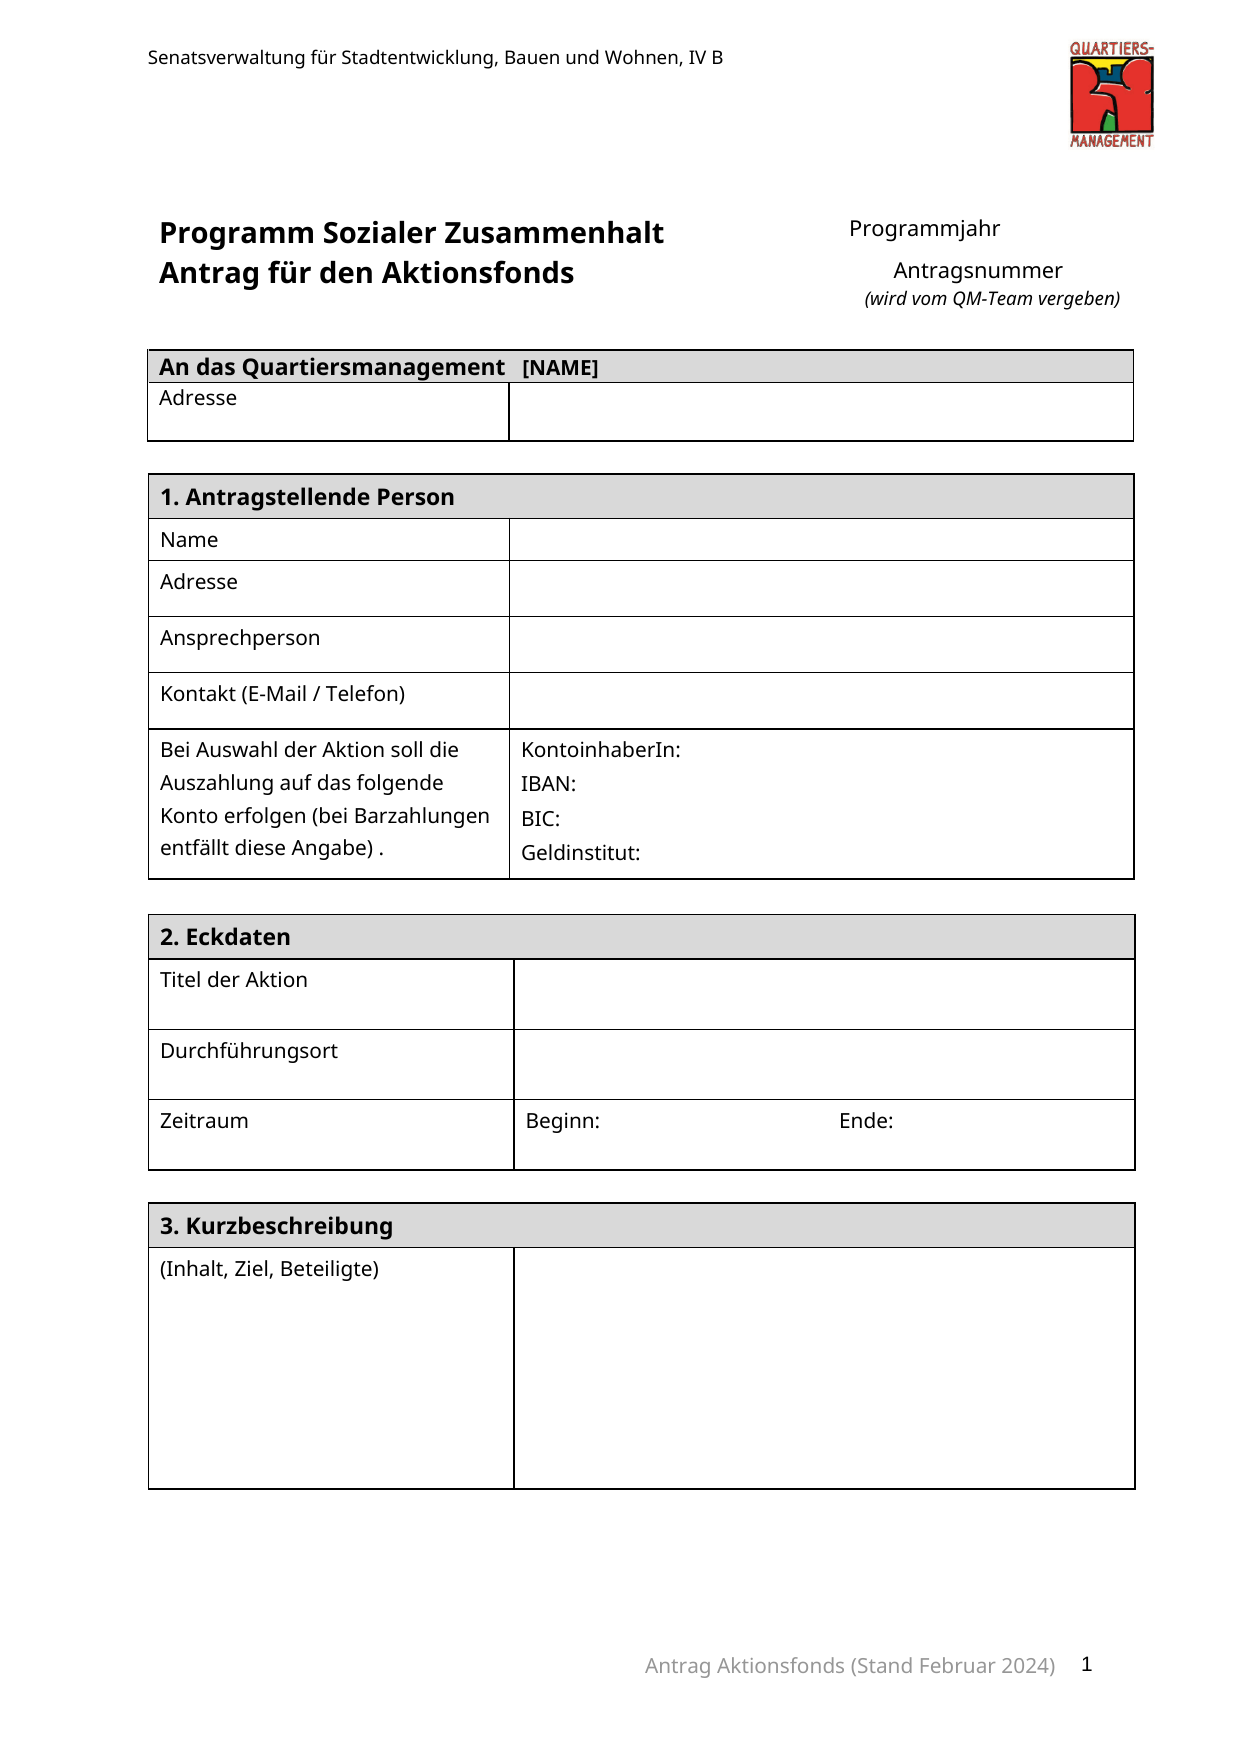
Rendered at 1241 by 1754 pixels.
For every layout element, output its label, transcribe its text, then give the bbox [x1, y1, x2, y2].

table_cell Zeitraum [149, 1100, 513, 1169]
table_cell Adresse [148, 383, 508, 440]
table_cell [510, 561, 1133, 616]
table_header Programmjahr Antragsnummer (wird vom QM-Team vergeben) [764, 213, 1133, 349]
table_header Programm Sozialer Zusammenhalt Antrag für den Aktionsfonds [148, 213, 764, 349]
table_cell Durchführungsort [149, 1030, 513, 1099]
table_cell KontoinhaberIn: IBAN: BIC: Geldinstitut: [510, 730, 1133, 878]
table_header 3. Kurzbeschreibung [149, 1204, 1134, 1247]
table_cell [510, 617, 1133, 672]
table_cell Ansprechperson [149, 617, 509, 672]
table_header 1. Antragstellende Person [149, 475, 1133, 518]
table_cell Titel der Aktion [149, 960, 513, 1028]
table_cell Kontakt (E-Mail / Telefon) [149, 673, 509, 728]
table_header 2. Eckdaten [149, 915, 1134, 958]
table_cell [515, 1030, 1134, 1099]
table_cell Adresse [149, 561, 509, 616]
table_cell [515, 960, 1134, 1028]
table_cell [510, 673, 1133, 728]
table_cell [515, 1248, 1134, 1488]
table_cell (Inhalt, Ziel, Beteiligte) [149, 1248, 513, 1488]
table_cell An das Quartiersmanagement [NAME] [148, 350, 1133, 382]
table_cell Bei Auswahl der Aktion soll die Auszahlung auf das folgende Konto erfolgen (bei Barzahlungen entfällt diese Angabe) . [149, 730, 509, 878]
table_cell [510, 519, 1133, 559]
table_cell Beginn: Ende: [515, 1100, 1134, 1169]
table_cell [510, 383, 1133, 440]
table_cell Name [149, 519, 509, 559]
picture [1067, 37, 1156, 152]
